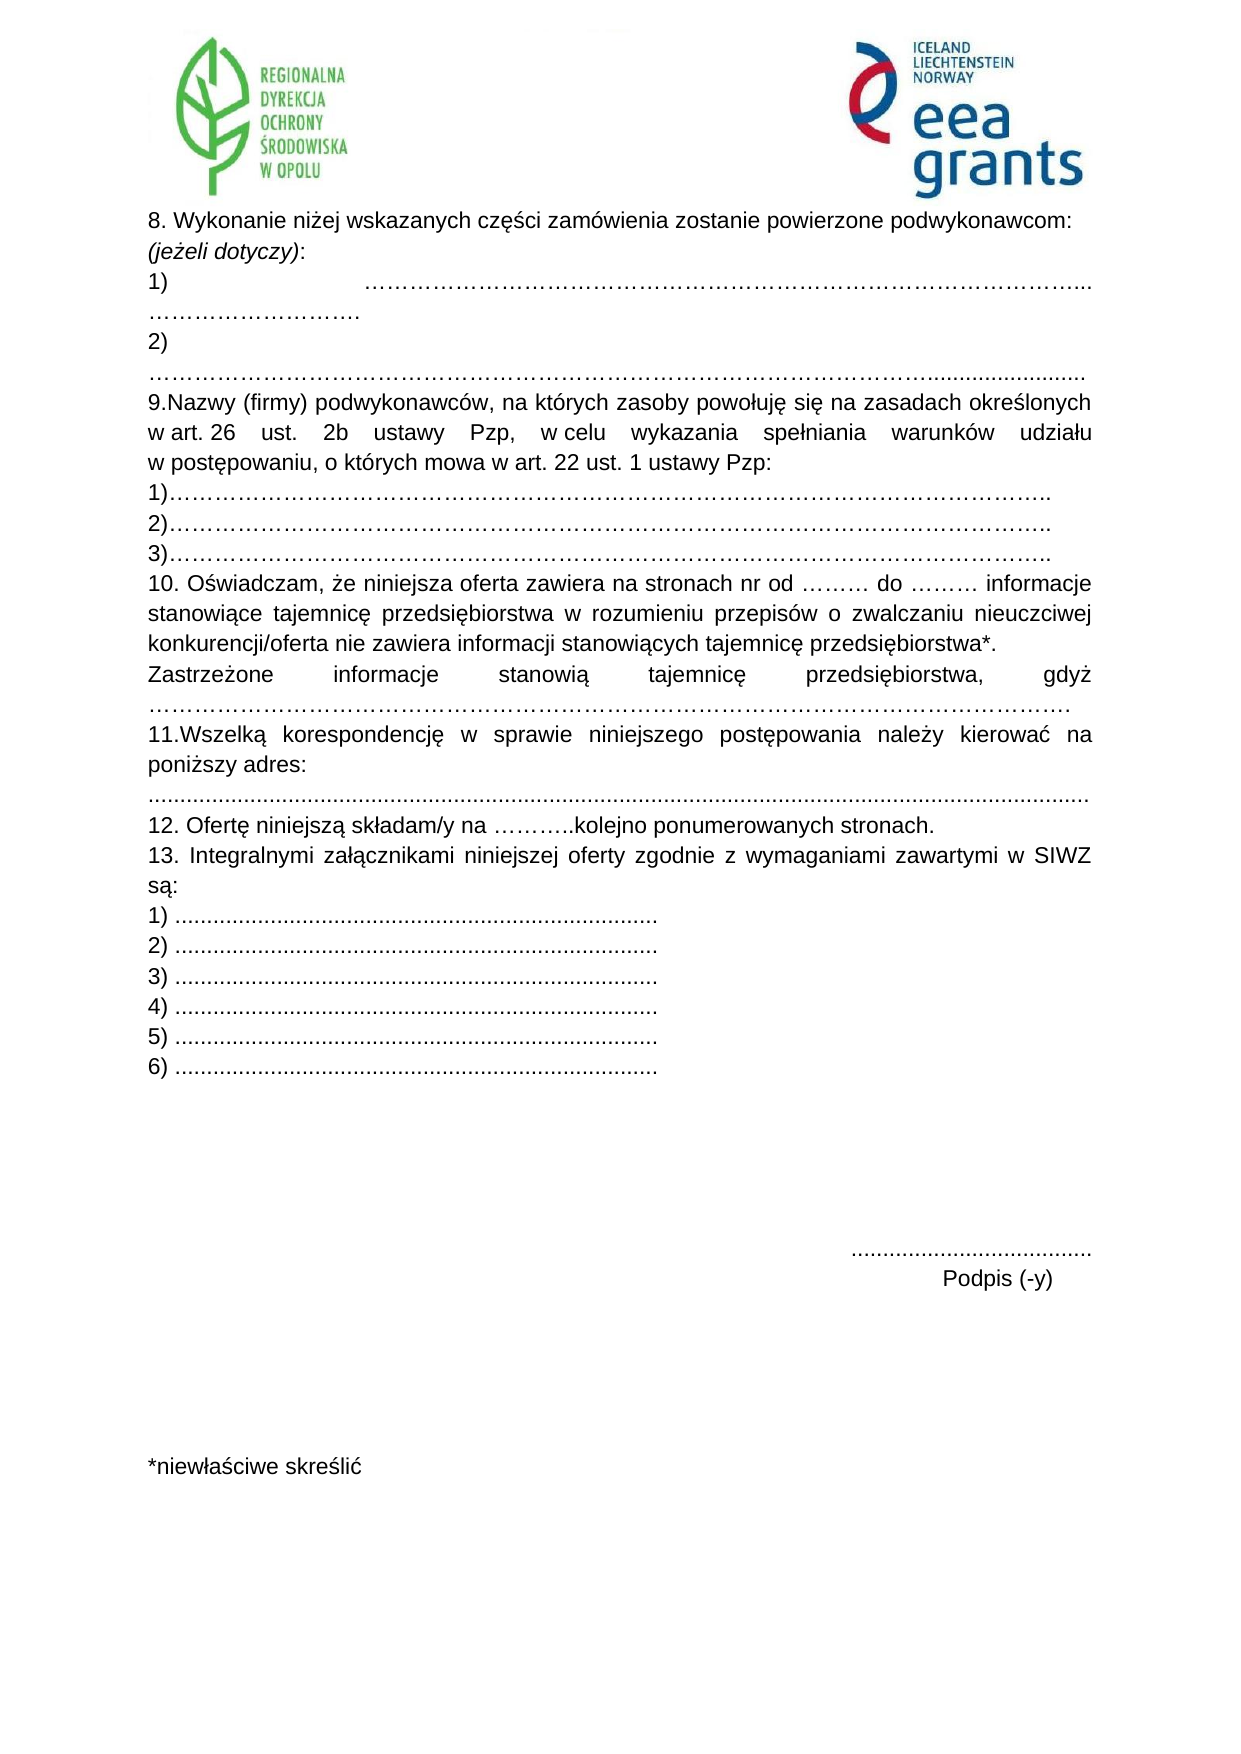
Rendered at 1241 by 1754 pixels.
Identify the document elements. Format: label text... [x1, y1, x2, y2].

text ...................................... [148, 1234, 1092, 1261]
picture [147, 29, 1093, 208]
text 1) ............................................................................ [148, 902, 1092, 928]
text 12. Ofertę niniejszą składam/y na ………..kolejno ponumerowanych stronach. [148, 812, 1092, 838]
text 3)…………………………………………………………………………………………………….. [148, 540, 1092, 566]
text 13. Integralnymi załącznikami niniejszej oferty zgodnie z wymaganiami zawartymi w SIWZ są: [148, 842, 1092, 898]
text Podpis (-y) [148, 1265, 1092, 1291]
text 2) ............................................................................ [148, 932, 1092, 959]
text Zastrzeżone informacje stanowią tajemnicę przedsiębiorstwa, gdyż …………………………………………………………………………………………………………. [148, 661, 1092, 717]
text 8. Wykonanie niżej wskazanych części zamówienia zostanie powierzone podwykonawcom: [148, 208, 1092, 234]
text 3) ............................................................................ [148, 963, 1092, 989]
text 10. Oświadczam, że niniejsza oferta zawiera na stronach nr od ……… do ……… informacje stanowiące tajemnicę przedsiębiorstwa w rozumieniu przepisów o zwalczaniu nieuczciwej konkurencji/oferta nie zawiera informacji stanowiących tajemnicę przedsiębiorstwa*. [148, 570, 1092, 657]
text 1)…………………………………………………………………………………………………….. [148, 479, 1092, 506]
text 2) …………………………………………………………………………………………......................... [148, 328, 1092, 385]
text 4) ............................................................................ [148, 993, 1092, 1019]
text 5) ............................................................................ [148, 1023, 1092, 1049]
text 1) …………………………………………………………………………………...………………………. [148, 268, 1092, 324]
text 9.Nazwy (firmy) podwykonawców, na których zasoby powołuję się na zasadach określonych w art. 26 ust. 2b ustawy Pzp, w celu wykazania spełniania warunków udziału w postępowaniu, o których mowa w art. 22 ust. 1 ustawy Pzp: [148, 389, 1092, 475]
text 6) ............................................................................ [148, 1053, 1092, 1079]
text (jeżeli dotyczy): [148, 238, 1092, 264]
text *niewłaściwe skreślić [148, 1453, 1092, 1479]
text 2)…………………………………………………………………………………………………….. [148, 509, 1092, 536]
text 11.Wszelką korespondencję w sprawie niniejszego postępowania należy kierować na poniższy adres: [148, 721, 1092, 777]
text .................................................................................................................................................... [148, 781, 1092, 808]
